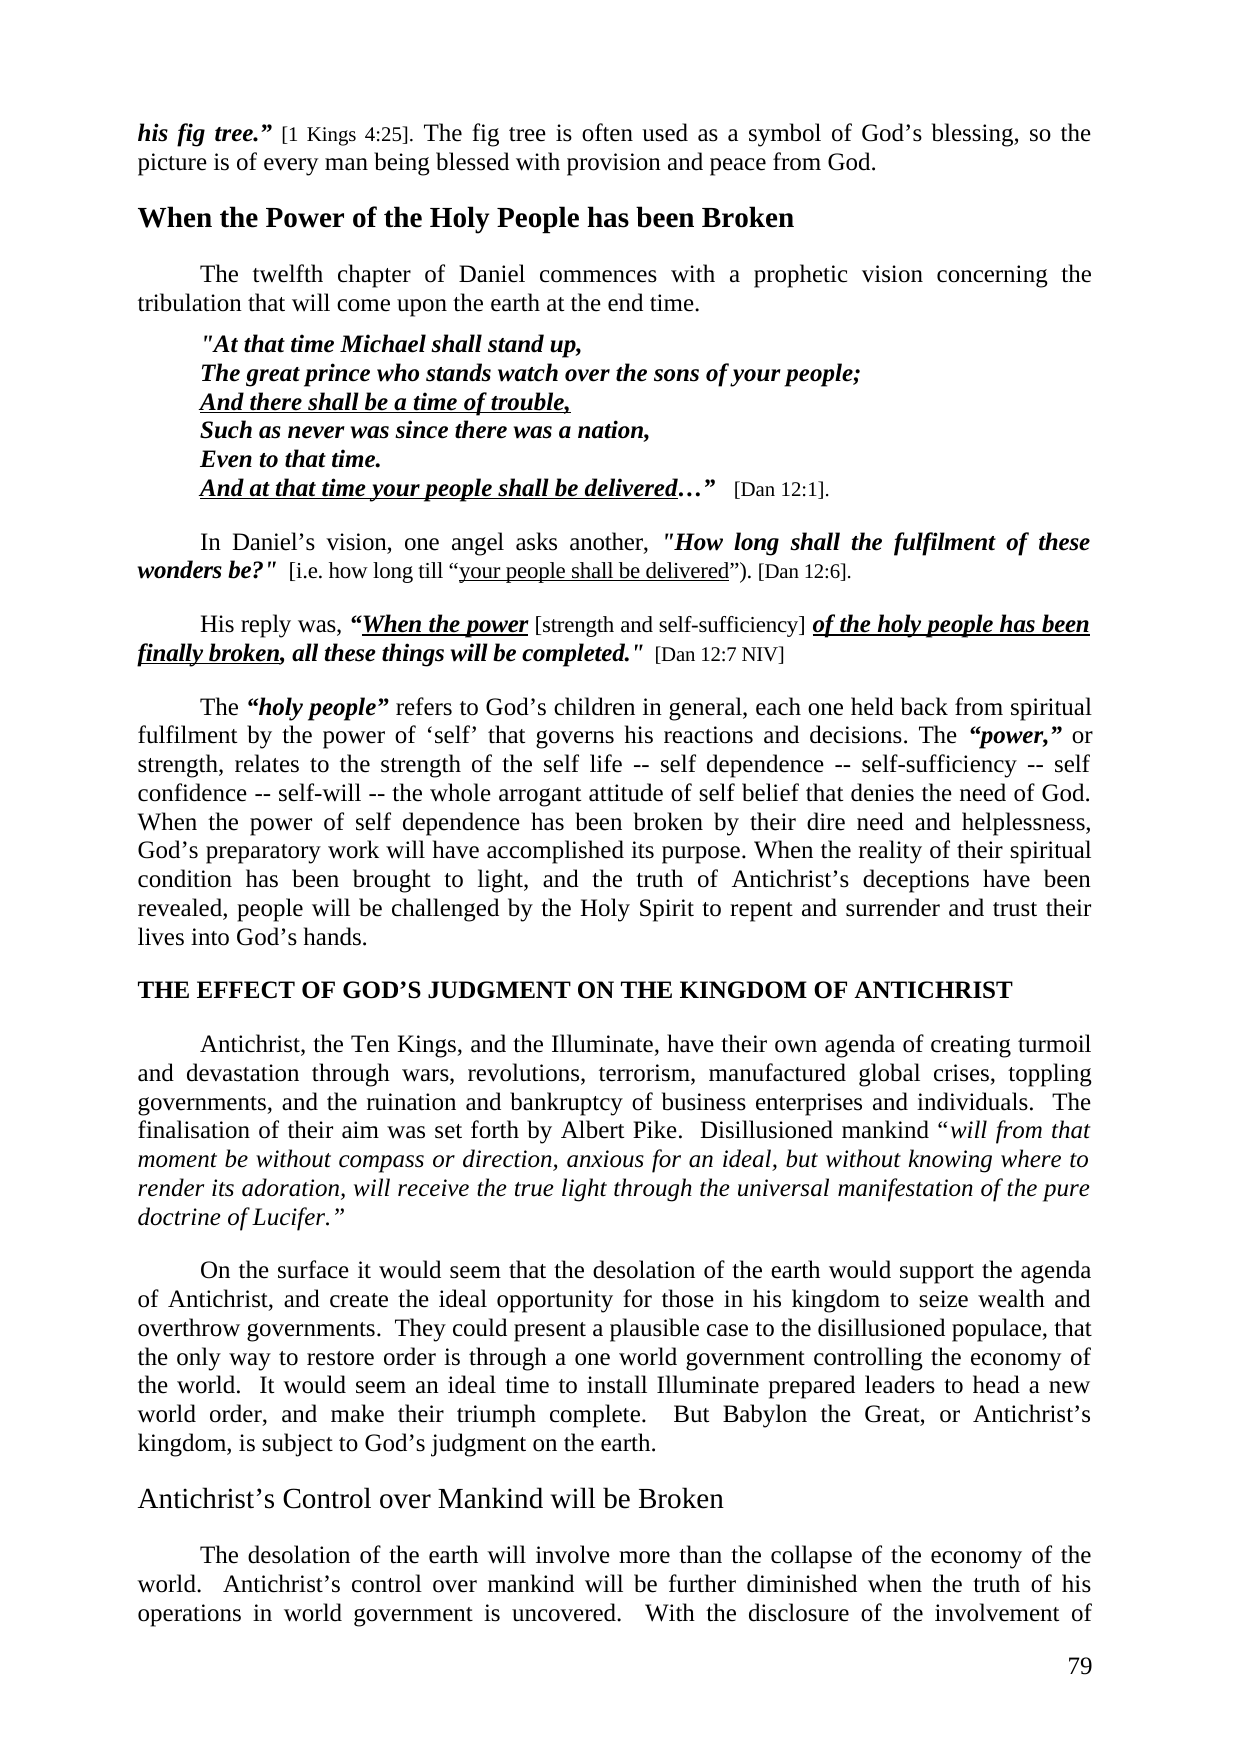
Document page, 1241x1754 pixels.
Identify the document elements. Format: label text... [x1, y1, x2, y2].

text The great prince who stands watch over the sons of your people; [137, 358, 1092, 387]
text Such as never was since there was a nation, [137, 415, 1092, 444]
text The Effect of God’s Judgment on the [137, 975, 1092, 1004]
text Even to that time. [137, 444, 1092, 473]
text "At that time Michael shall stand up, [137, 329, 1092, 358]
text On the surface it would seem that the desolation of the earth would support the agenda of Antichrist, and create the ideal opportunity for those in his kingdom to seize wealth and overthrow governments. They could present a plsible case to the disillusioned populace, that the only way to restore order is through a one world government controlling the economy of the world. It would seem an ideal time to install Illuminate prepared leaders to head a new world order, and make their triumph complete. But the Great, or Antichrist’s kingdom, is subject to God’s judgment on the earth. [137, 1255, 1092, 1457]
text And at that time your people shall be delivered…” [Dan 12:1]. [137, 473, 1092, 502]
text Antichrist, the Ten Kings, and the Illuminate, have their own agenda of creating turmoil and devastation through wars, revolutions, terrorism, manufactured global crises, toppling governments, and the ruination and bankruptcy of business enterprises and individuals. The finalisation of their aim was set forth by Albert Pike. Disillusioned mankind “will from that moment be without compass or direction, anxious for an ideal, but without knowing where to render its adoration, will receive the true light through the universal manifestation of the pure doctrine of Lucifer.” [137, 1029, 1092, 1230]
text The “holy people” refers to God’s children in general, each one held back from spiritual fulfilment by the power of ‘self’ that governs his reactions and decisions. The “power,” or strength, relates to the strength of the self life -- self dependence -- self-sufficiency -- self confidence -- self-will -- the whole arrogant attitude of self belief that denies the need of God. When the power of self dependence has been broken by their dire need and helplessness, God’s preparatory work will have accomplished its purpose. When the reality of their spiritual condition has been brought to light, and the truth of Antichrist’s deceptions have been revealed, people will be challenged by the Holy Spirit to repent and surrender and trust their lives into God’s hands. [137, 692, 1092, 950]
text In Daniel’s vision, one angel asks another, "How long shall the fulfilment of these wonders be?" [i.e. how long till “your people shall be delivered”). [Dan 12:6]. [137, 527, 1092, 584]
text And there shall be a time of trouble, [137, 387, 1092, 415]
text Antichrist’s Control over Mankind will be Broken [137, 1482, 1098, 1515]
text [137, 118, 1092, 176]
text His reply was, “When the power [strength and self-sufficiency] of the holy people has been finally broken, all these things will be completed." [Dan 12:7 NIV] [137, 609, 1092, 667]
text When the Power of the Holy People has been Broken [137, 201, 1092, 234]
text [137, 1540, 1092, 1626]
text The twelfth chapter of Daniel commences with a prophetic vision concerning the tribulation that will come upon the earth at the end time. [137, 259, 1092, 317]
